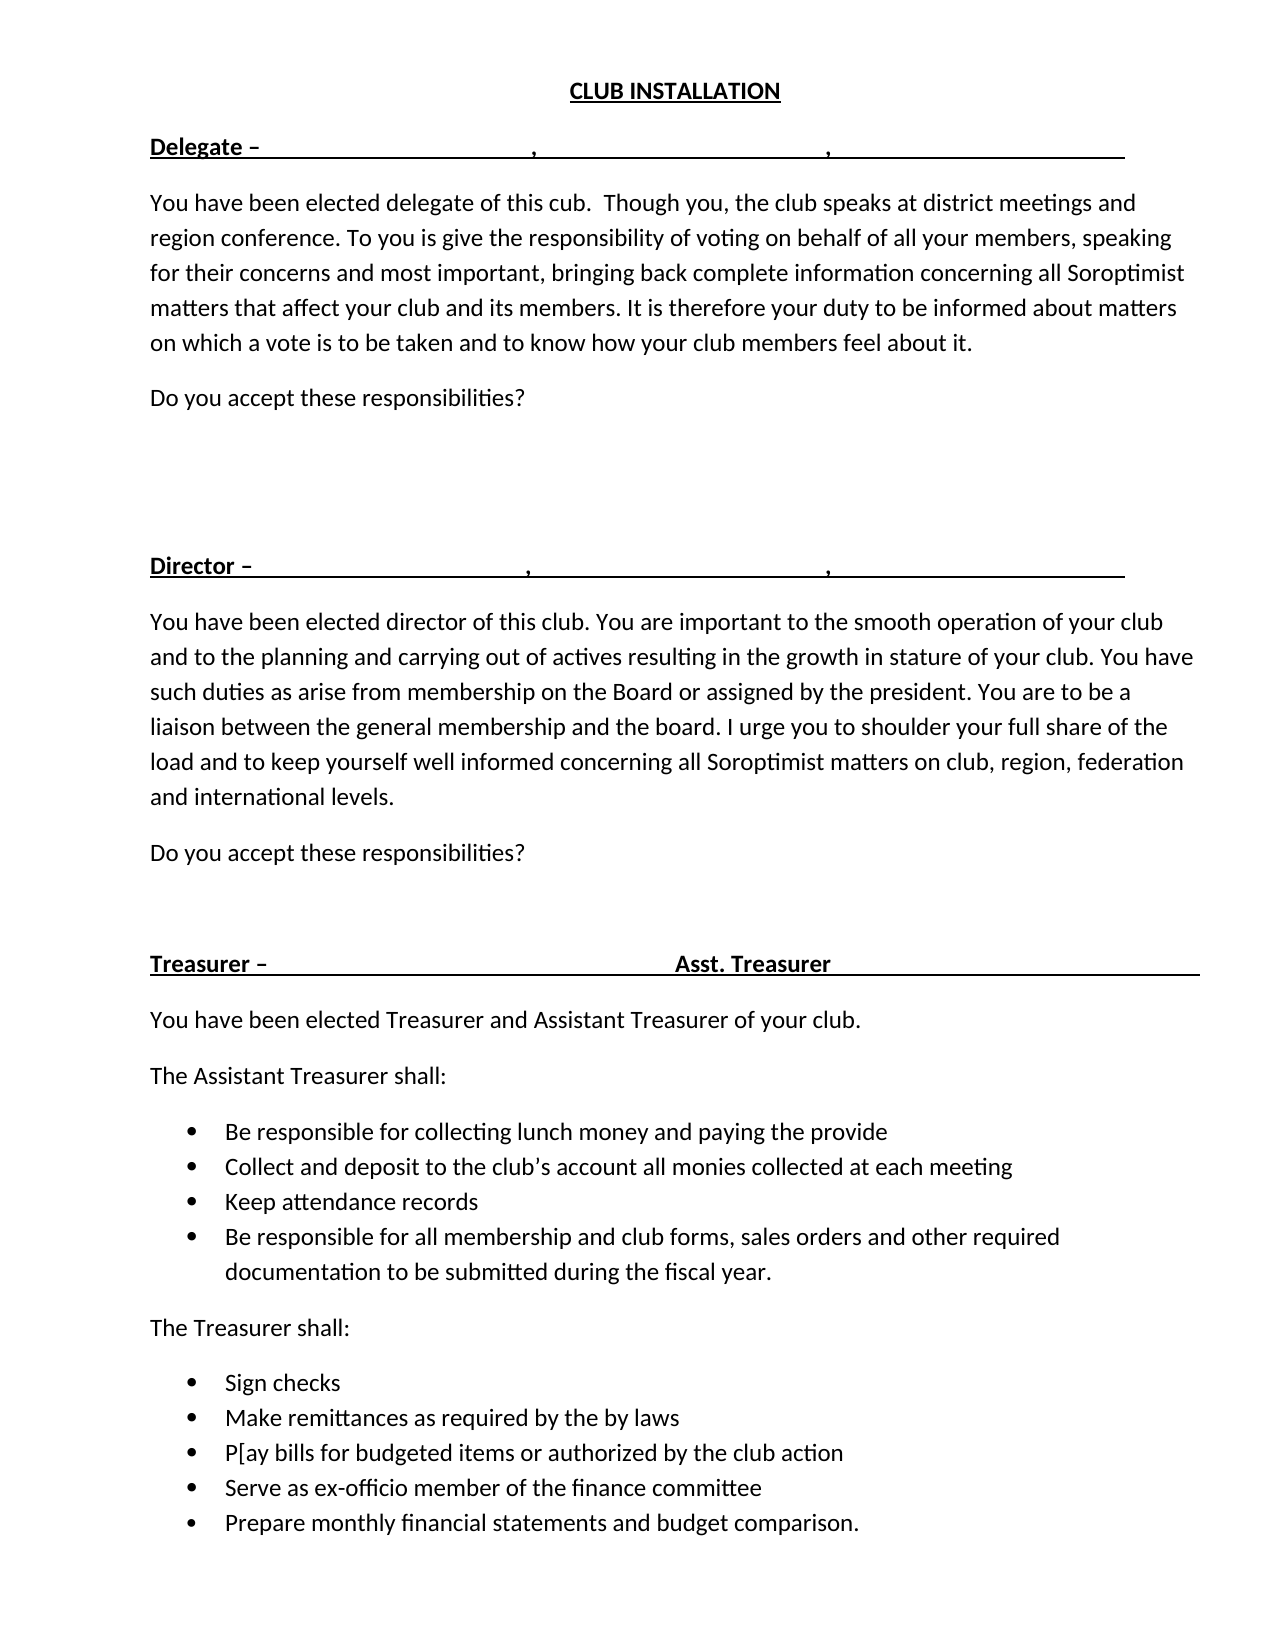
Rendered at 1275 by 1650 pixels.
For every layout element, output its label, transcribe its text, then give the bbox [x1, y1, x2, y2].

text The Treasurer shall: [150, 1312, 1200, 1342]
list Be responsible for all membership and club forms, sales orders and other required documentation to be submitted during the fiscal year. [187, 1221, 1200, 1286]
text Treasurer – Asst. Treasurer [150, 948, 1200, 974]
list Make remittances as required by the by laws [187, 1402, 1200, 1433]
text Director – , , [150, 550, 1200, 581]
text You have been elected delegate of this cub. Though you, the club speaks at district meetings and region conference. To you is give the responsibility of voting on behalf of all your members, speaking for their concerns and most important, bringing back complete information concerning all Soroptimist matters that affect your club and its members. It is therefore your duty to be informed about matters on which a vote is to be taken and to know how your club members feel about it. [150, 187, 1200, 357]
text You have been elected director of this club. You are important to the smooth operation of your club and to the planning and carrying out of actives resulting in the growth in stature of your club. You have such duties as arise from membership on the Board or assigned by the president. You are to be a liaison between the general membership and the board. I urge you to shoulder your full share of the load and to keep yourself well informed concerning all Soroptimist matters on club, region, federation and international levels. [150, 606, 1200, 811]
list Serve as ex-officio member of the finance committee [187, 1472, 1200, 1503]
list P[ay bills for budgeted items or authorized by the club action [187, 1437, 1200, 1468]
list Prepare monthly financial statements and budget comparison. [187, 1507, 1200, 1538]
list Keep attendance records [187, 1186, 1200, 1216]
text Delegate – , , [150, 131, 1200, 161]
text Do you accept these responsibilities? [150, 382, 1200, 413]
text CLUB INSTALLATION [150, 75, 1200, 106]
list Sign checks [187, 1367, 1200, 1398]
text You have been elected Treasurer and Assistant Treasurer of your club. [150, 1004, 1200, 1035]
text The Assistant Treasurer shall: [150, 1060, 1200, 1091]
list Be responsible for collecting lunch money and paying the provide [187, 1116, 1200, 1146]
list Collect and deposit to the club’s account all monies collected at each meeting [187, 1151, 1200, 1181]
text Do you accept these responsibilities? [150, 837, 1200, 867]
